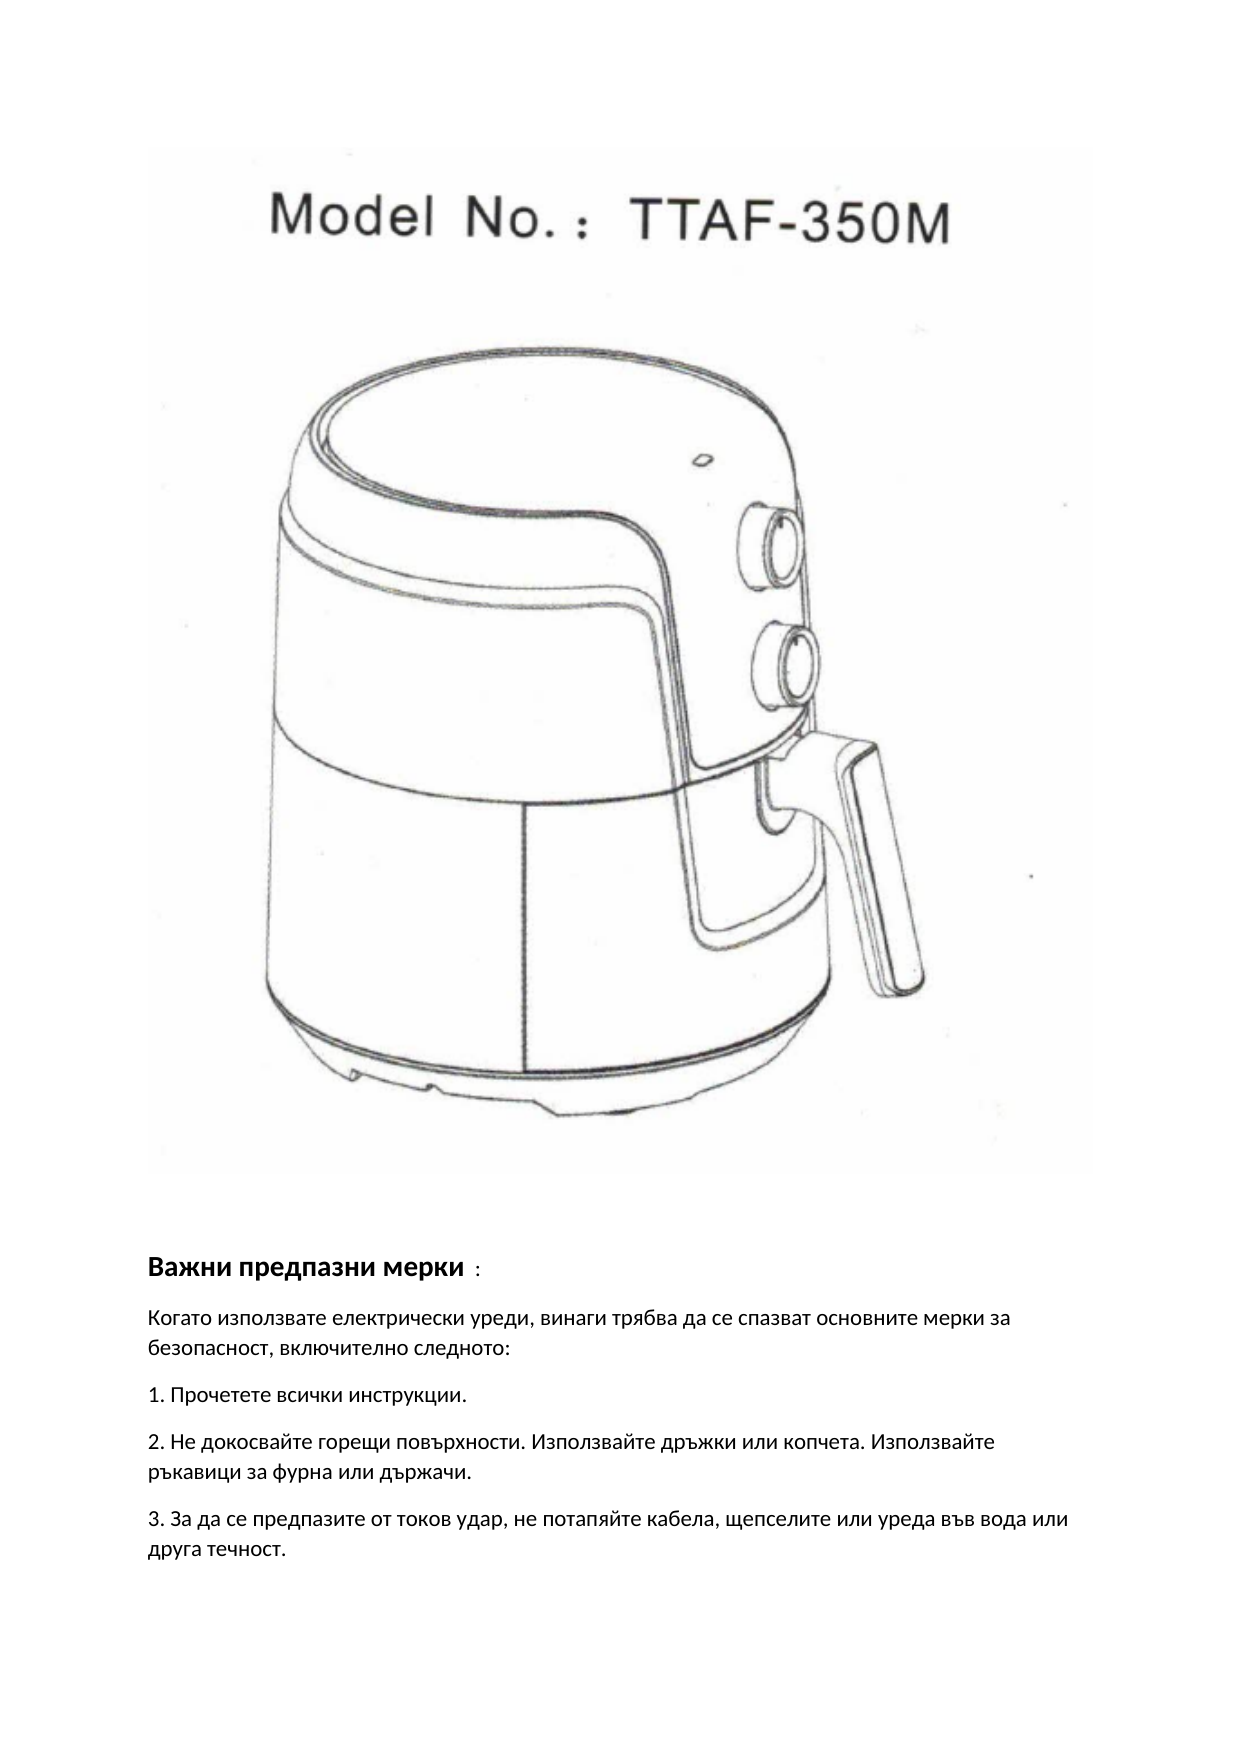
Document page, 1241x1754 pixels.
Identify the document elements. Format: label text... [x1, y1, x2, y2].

text 1. Прочетете всички инструкции. [148, 1380, 1093, 1408]
text Важни предпазни мерки : [148, 1248, 1093, 1283]
text 3. За да се предпазите от токов удар, не потапяйте кабела, щепселите или уреда във вода или друга течност. [148, 1504, 1093, 1562]
picture [147, 147, 1093, 1174]
text Когато използвате електрически уреди, винаги трябва да се спазват основните мерки за безопасност, включително следното: [148, 1303, 1093, 1361]
text 2. Не докосвайте горещи повърхности. Използвайте дръжки или копчета. Използвайте ръкавици за фурнa или държачи. [148, 1427, 1093, 1485]
